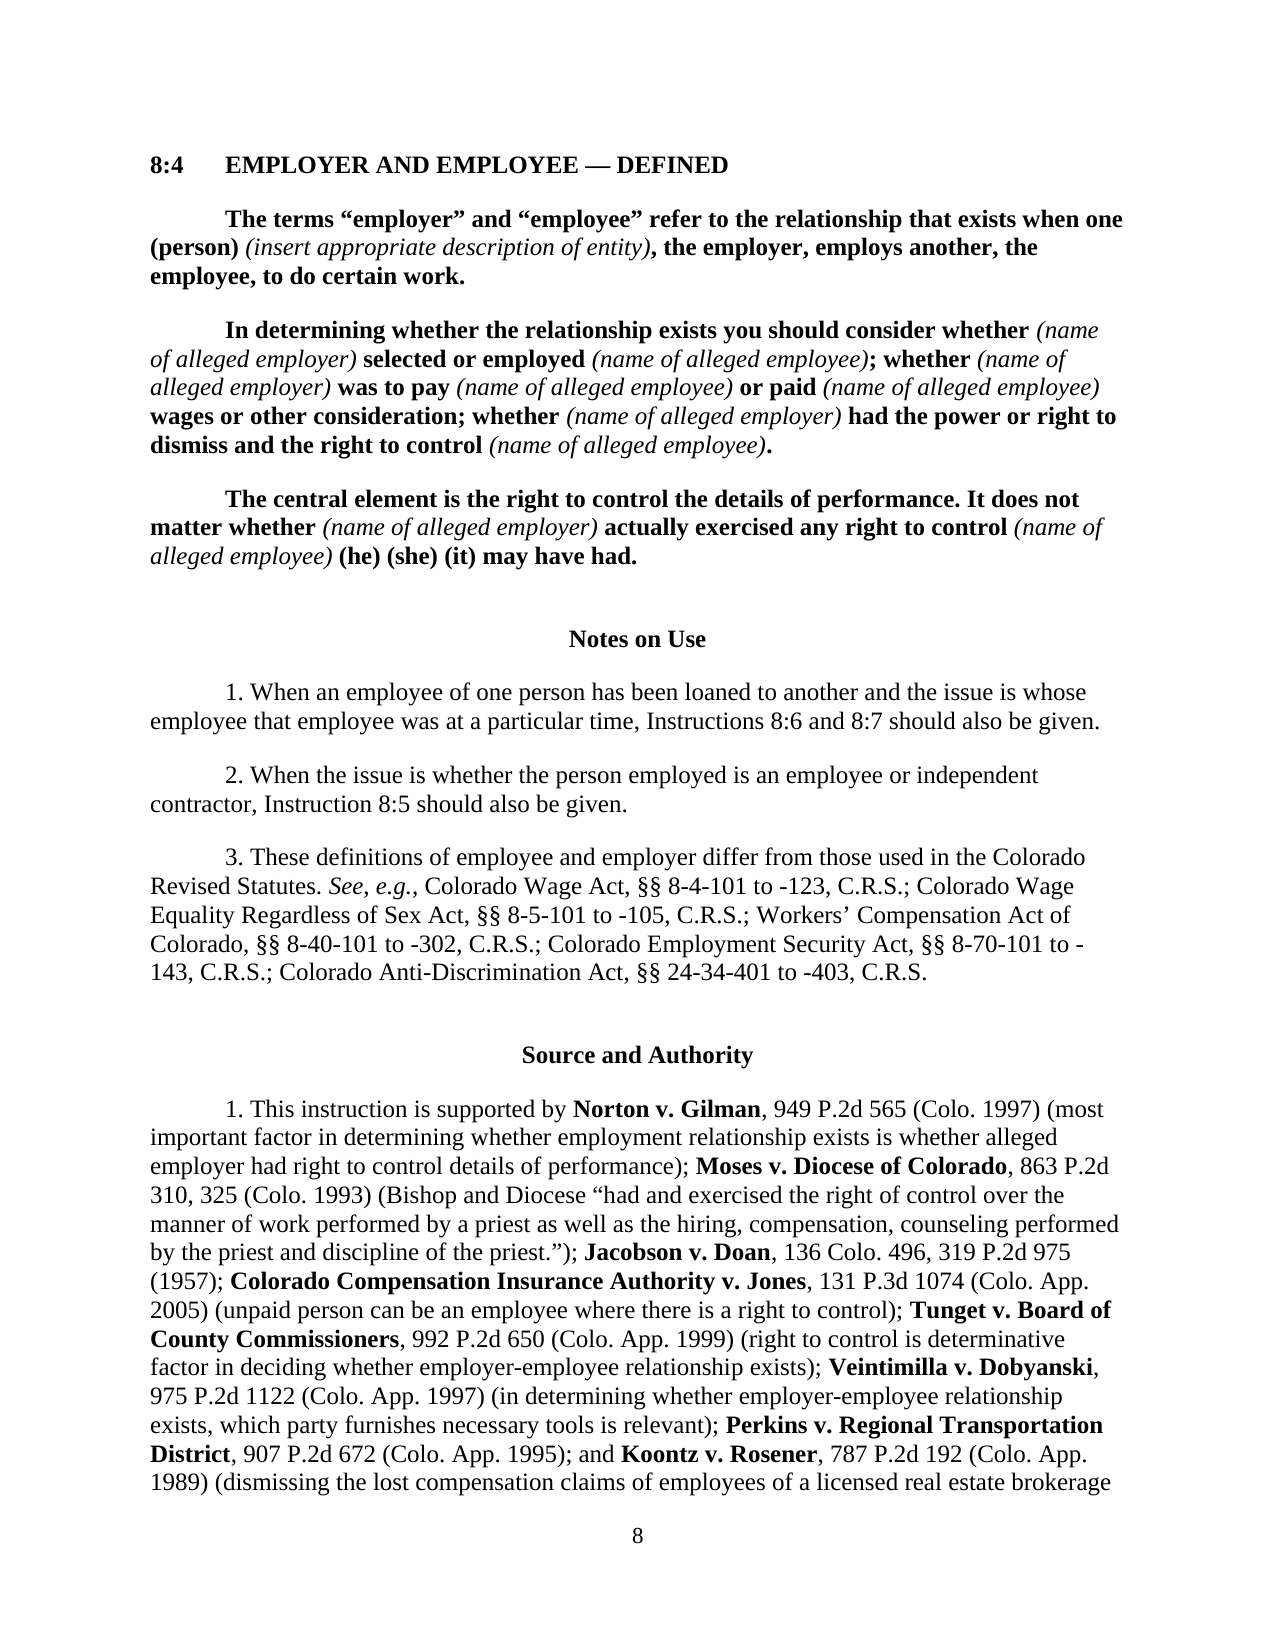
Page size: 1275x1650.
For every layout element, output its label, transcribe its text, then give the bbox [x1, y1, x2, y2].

text In determining whether the relationship exists you should consider whether (name of alleged employer) selected or employed (name of alleged employee); whether (name of alleged employer) was to pay (name of alleged employee) or paid (name of alleged employee) wages or other consideration; whether (name of alleged employer) had the power or right to dismiss and the right to control (name of alleged employee). [150, 315, 1125, 459]
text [150, 1094, 1125, 1496]
text 8:4 EMPLOYER AND EMPLOYEE — DEFINED [150, 150, 1125, 179]
text 1. When an employee of one person has been loaned to another and the issue is whose employee that employee was at a particular time, Instructions 8:6 and 8:7 should also be given. [150, 677, 1125, 735]
text 2. When the issue is whether the person employed is an employee or independent contractor, Instruction 8:5 should also be given. [150, 760, 1125, 817]
text Source and Authority [150, 1040, 1125, 1069]
text The terms “employer” and “employee” refer to the relationship that exists when one (person) (insert appropriate description of entity), the employer, employs another, the employee, to do certain work. [150, 204, 1125, 290]
text 3. These definitions of employee and employer differ from those used in the Colorado Revised Statutes. See, e.g., Colorado Wage Act, §§ 8-4-101 to -123, C.R.S.; Colorado Wage Equality Regardless of Sex Act, §§ 8-5-101 to -105, C.R.S.; Workers’ Compensation Act of Colorado, §§ 8-40-101 to -302, C.R.S.; Colorado Employment Security Act, §§ 8-70-101 to -143, C.R.S.; Colorado Anti-Discrimination Act, §§ 24-34-401 to -403, C.R.S. [150, 842, 1125, 986]
text The central element is the right to control the details of performance. It does not matter whether (name of alleged employer) actually exercised any right to control (name of alleged employee) (he) (she) (it) may have had. [150, 484, 1125, 570]
text Notes on Use [150, 624, 1125, 652]
